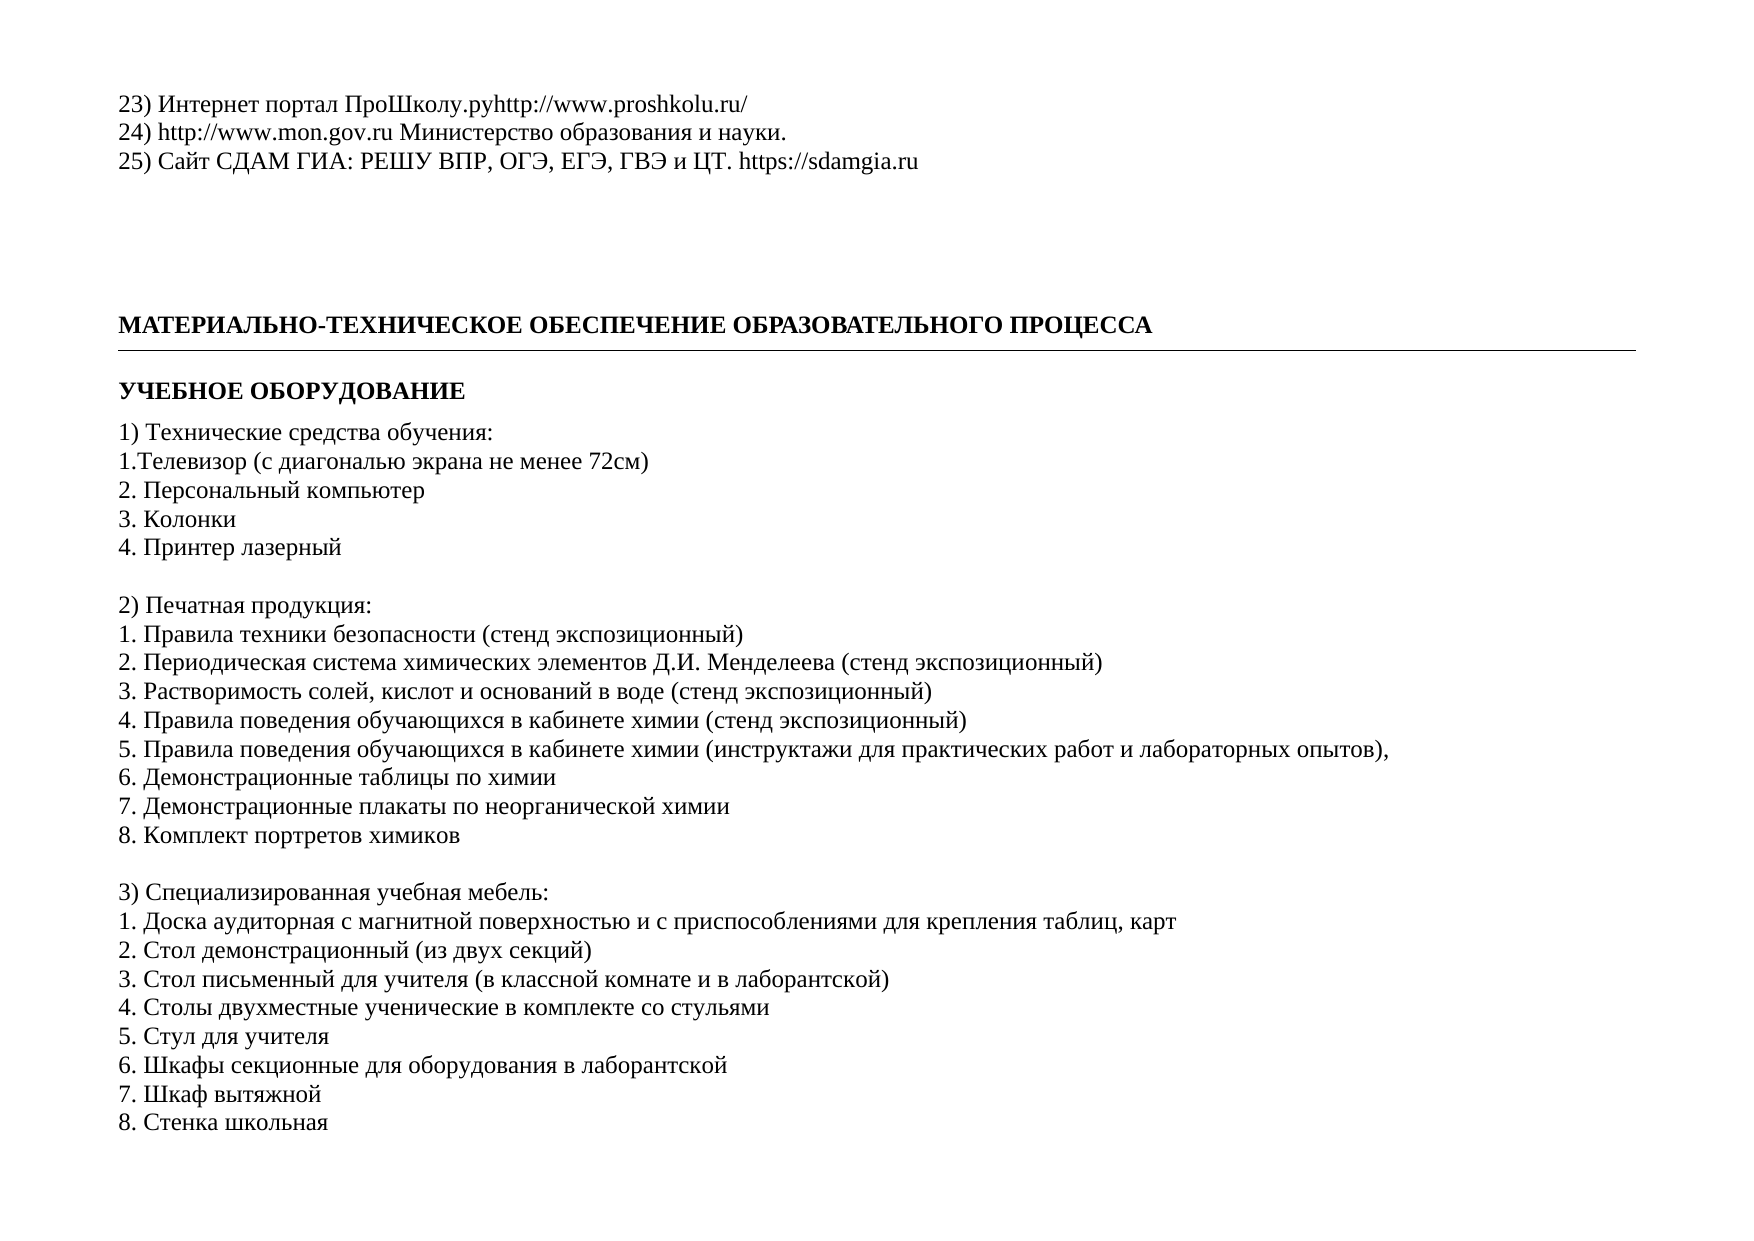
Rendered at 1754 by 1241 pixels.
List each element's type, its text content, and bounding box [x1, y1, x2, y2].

text 25) Сайт СДАМ ГИА: РЕШУ ВПР, ОГЭ, ЕГЭ, ГВЭ и ЦТ. https://sdamgia.ru [118, 146, 1636, 175]
text УЧЕБНОЕ ОБОРУДОВАНИЕ [118, 376, 1636, 405]
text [118, 417, 1636, 1136]
text МАТЕРИАЛЬНО-ТЕХНИЧЕСКОЕ ОБЕСПЕЧЕНИЕ ОБРАЗОВАТЕЛЬНОГО ПРОЦЕССА [118, 310, 1636, 350]
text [118, 89, 1636, 146]
